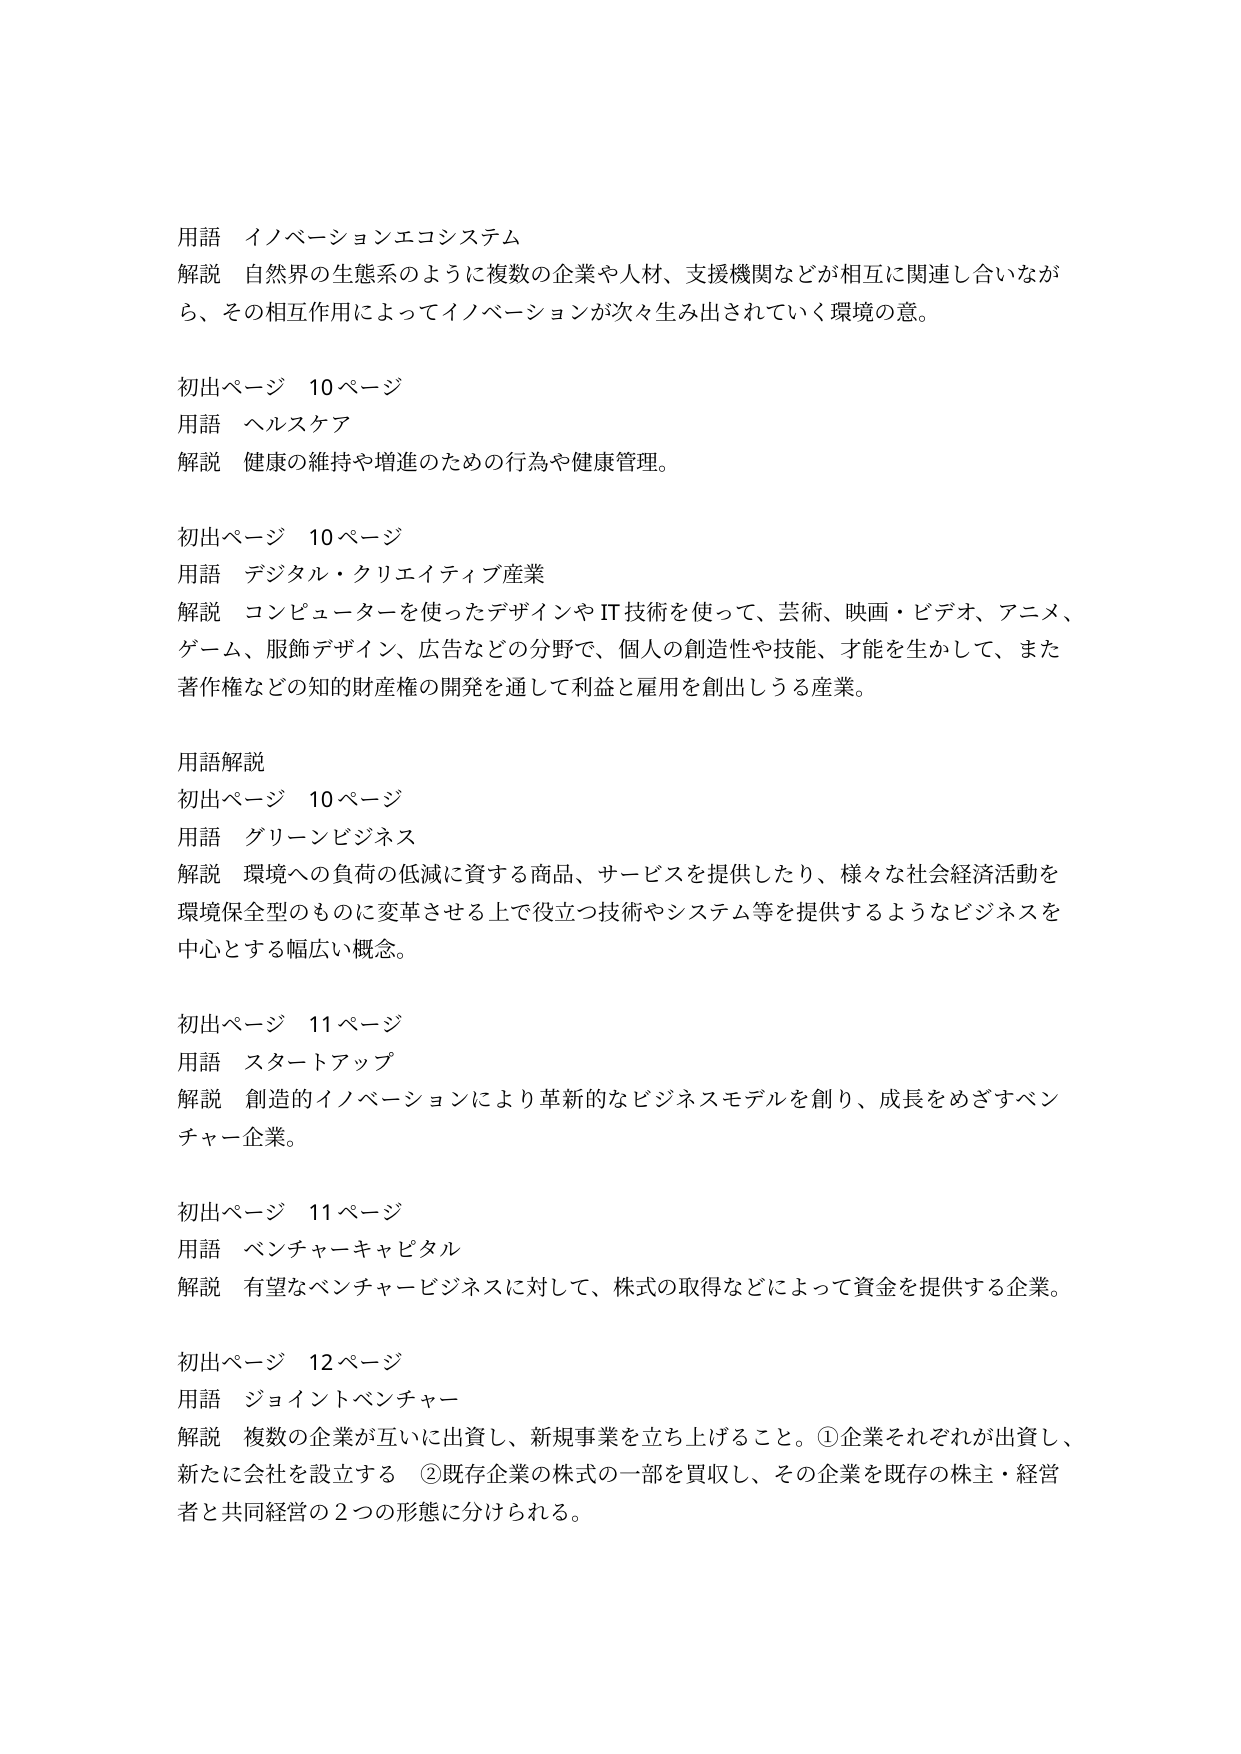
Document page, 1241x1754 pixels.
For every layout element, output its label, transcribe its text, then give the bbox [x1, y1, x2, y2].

text 用語 デジタル・クリエイティブ産業 [177, 554, 1063, 592]
text 用語 グリーンビジネス [177, 817, 1063, 854]
text 解説 複数の企業が互いに出資し、新規事業を立ち上げること。①企業それぞれが出資し、新たに会社を設立する ②既存企業の株式の一部を買収し、その企業を既存の株主・経営者と共同経営の２つの形態に分けられる。 [177, 1417, 1063, 1529]
text 初出ページ 12ページ [177, 1342, 1063, 1379]
text 初出ページ 11ページ [177, 1004, 1063, 1042]
text 初出ページ 10ページ [177, 367, 1063, 404]
text 解説 コンピューターを使ったデザインやIT技術を使って、芸術、映画・ビデオ、アニメ、ゲーム、服飾デザイン、広告などの分野で、個人の創造性や技能、才能を生かして、また著作権などの知的財産権の開発を通して利益と雇用を創出しうる産業。 [177, 592, 1063, 704]
text 用語 ヘルスケア [177, 404, 1063, 442]
text 解説 創造的イノベーションにより革新的なビジネスモデルを創り、成長をめざすベンチャー企業。 [177, 1079, 1063, 1154]
text 初出ページ 11ページ [177, 1192, 1063, 1229]
text 解説 有望なベンチャービジネスに対して、株式の取得などによって資金を提供する企業。 [177, 1267, 1063, 1304]
text 用語 ベンチャーキャピタル [177, 1229, 1063, 1267]
text 解説 環境への負荷の低減に資する商品、サービスを提供したり、様々な社会経済活動を環境保全型のものに変革させる上で役立つ技術やシステム等を提供するようなビジネスを中心とする幅広い概念。 [177, 854, 1063, 967]
text 解説 健康の維持や増進のための行為や健康管理。 [177, 442, 1063, 479]
text 用語 ジョイントベンチャー [177, 1379, 1063, 1417]
text 用語解説 [177, 742, 1063, 779]
text 解説 自然界の生態系のように複数の企業や人材、支援機関などが相互に関連し合いながら、その相互作用によってイノベーションが次々生み出されていく環境の意。 [177, 254, 1063, 329]
text 用語 イノベーションエコシステム [177, 217, 1063, 254]
text 初出ページ 10ページ [177, 517, 1063, 554]
text 用語 スタートアップ [177, 1042, 1063, 1079]
text 初出ページ 10ページ [177, 779, 1063, 817]
